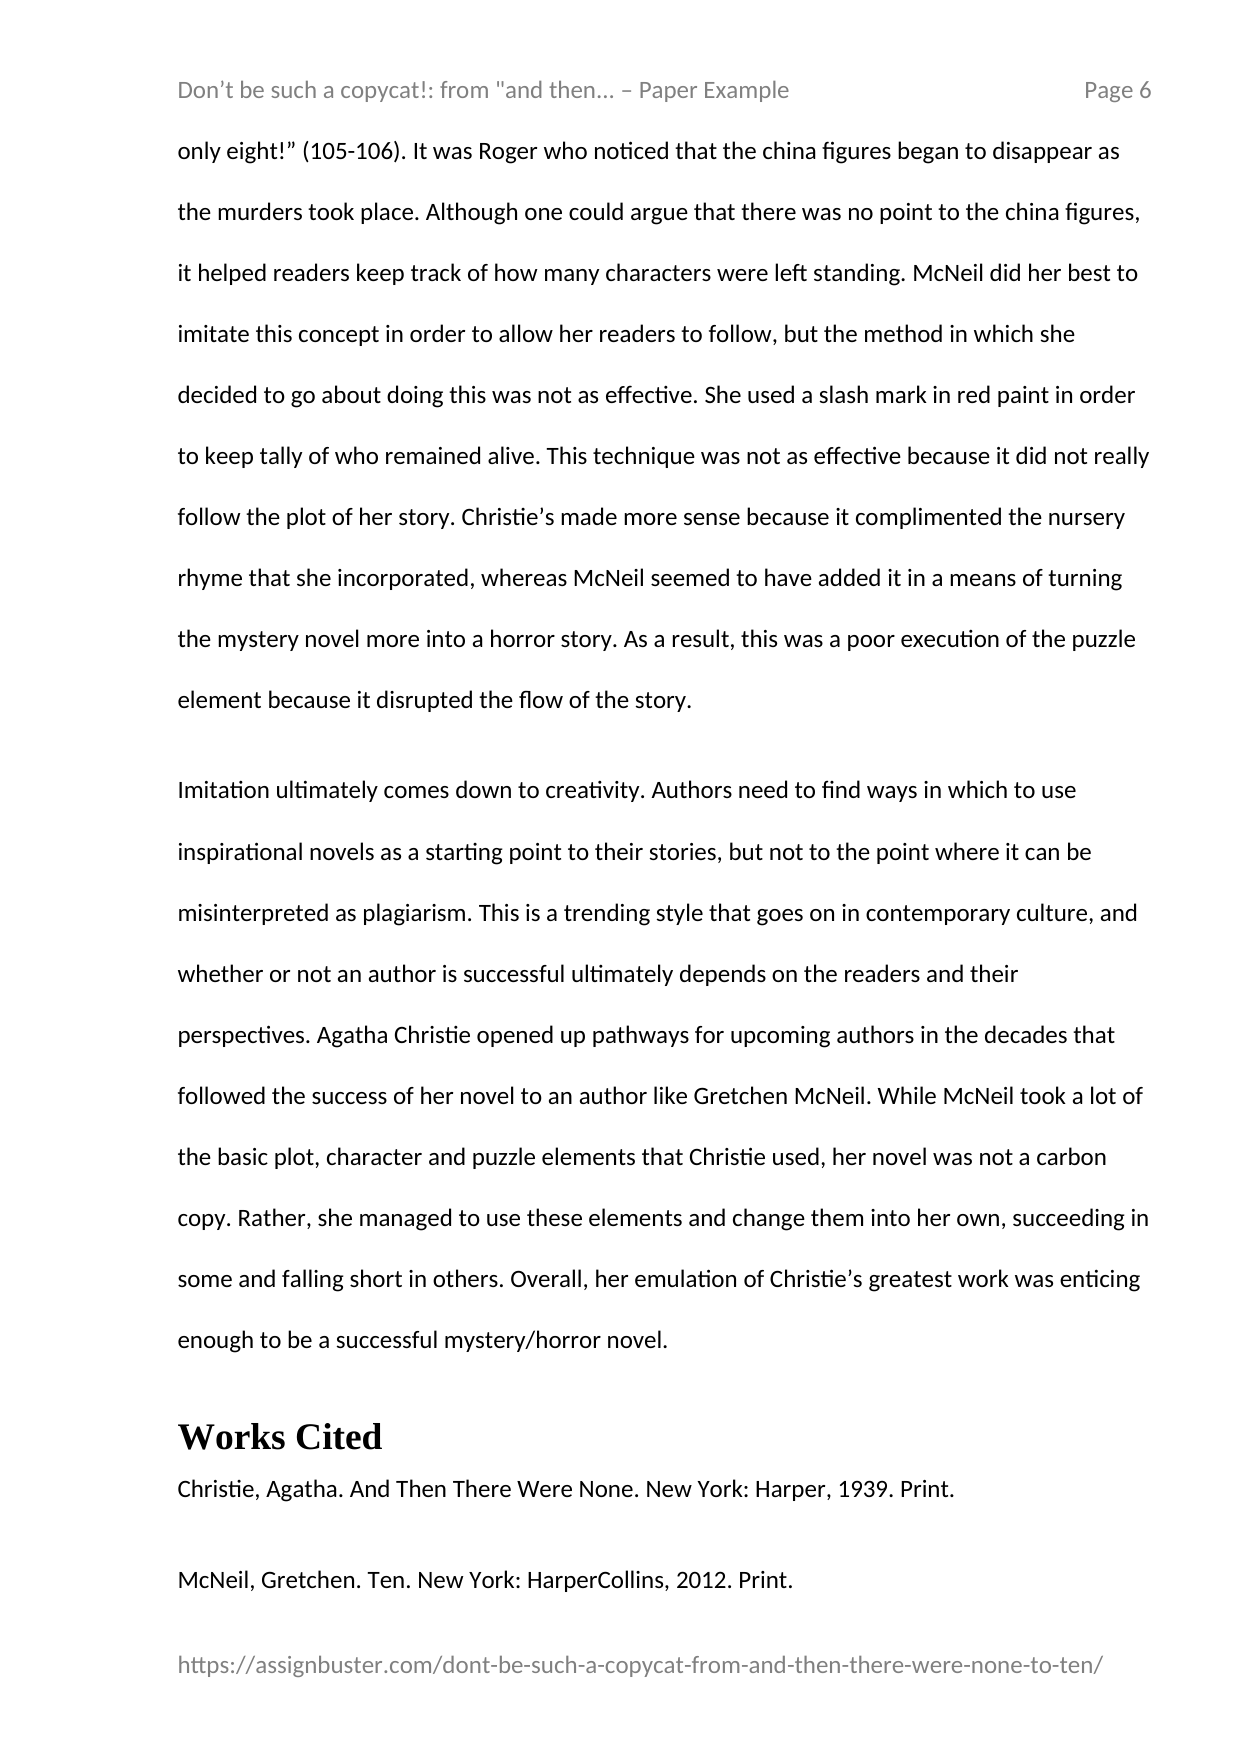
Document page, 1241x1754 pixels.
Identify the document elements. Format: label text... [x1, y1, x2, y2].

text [177, 135, 1152, 715]
text Imitation ultimately comes down to creativity. Authors need to find ways in which to use inspirational novels as a starting point to their stories, but not to the point where it can be misinterpreted as plagiarism. This is a trending style that goes on in contemporary culture, and whether or not an author is successful ultimately depends on the readers and their perspectives. Agatha Christie opened up pathways for upcoming authors in the decades that followed the success of her novel to an author like Gretchen McNeil. While McNeil took a lot of the basic plot, character and puzzle elements that Christie used, her novel was not a carbon copy. Rather, she managed to use these elements and change them into her own, succeeding in some and falling short in others. Overall, her emulation of Christie’s greatest work was enticing enough to be a successful mystery/horror novel. [177, 775, 1152, 1354]
text Christie, Agatha. And Then There Were None. New York: Harper, 1939. Print. [177, 1474, 1152, 1504]
text McNeil, Gretchen. Ten. New York: HarperCollins, 2012. Print. [177, 1564, 1152, 1595]
subtitle Works Cited [177, 1414, 1152, 1458]
